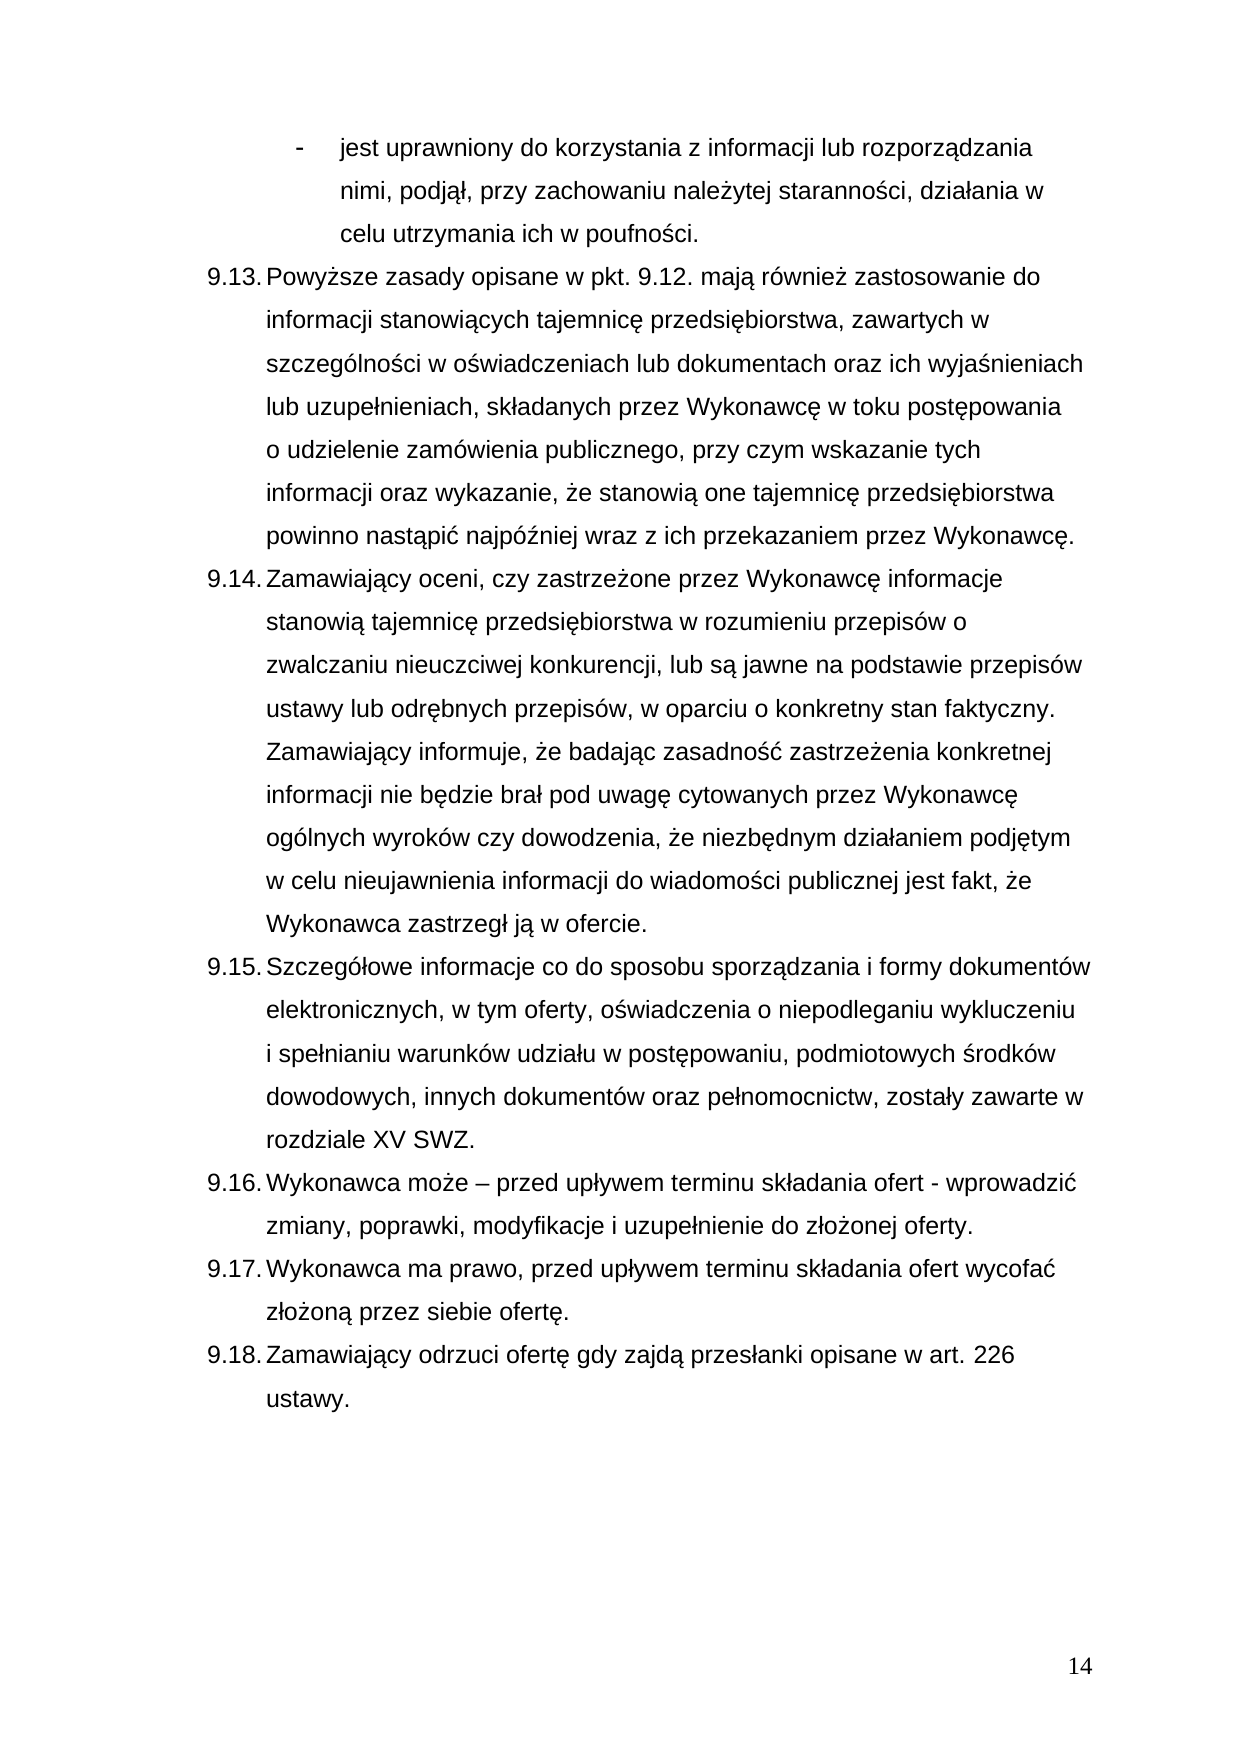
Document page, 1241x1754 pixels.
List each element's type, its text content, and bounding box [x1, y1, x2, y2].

list Zamawiający oceni, czy zastrzeżone przez Wykonawcę informacje stanowią tajemnicę przedsiębiorstwa w rozumieniu przepisów o zwalczaniu nieuczciwej konkurencji, lub są jawne na podstawie przepisów ustawy lub odrębnych przepisów, w oparciu o konkretny stan faktyczny. Zamawiający informuje, że badając zasadność zastrzeżenia konkretnej informacji nie będzie brał pod uwagę cytowanych przez Wykonawcę ogólnych wyroków czy dowodzenia, że niezbędnym działaniem podjętym w celu nieujawnienia informacji do wiadomości publicznej jest fakt, że Wykonawca zastrzegł ją w ofercie. [207, 564, 1092, 938]
list jest uprawniony do korzystania z informacji lub rozporządzania nimi, podjął, przy zachowaniu należytej staranności, działania w celu utrzymania ich w poufności. [295, 133, 1092, 248]
list Powyższe zasady opisane w pkt. 9.12. mają również zastosowanie do informacji stanowiących tajemnicę przedsiębiorstwa, zawartych w szczególności w oświadczeniach lub dokumentach oraz ich wyjaśnieniach lub uzupełnieniach, składanych przez Wykonawcę w toku postępowania o udzielenie zamówienia publicznego, przy czym wskazanie tych informacji oraz wykazanie, że stanowią one tajemnicę przedsiębiorstwa powinno nastąpić najpóźniej wraz z ich przekazaniem przez Wykonawcę. [207, 262, 1092, 550]
list Wykonawca ma prawo, przed upływem terminu składania ofert wycofać złożoną przez siebie ofertę. [207, 1254, 1092, 1326]
list Zamawiający odrzuci ofertę gdy zajdą przesłanki opisane w art. 226 ustawy. [207, 1341, 1092, 1412]
list Wykonawca może – przed upływem terminu składania ofert - wprowadzić zmiany, poprawki, modyfikacje i uzupełnienie do złożonej oferty. [207, 1168, 1092, 1240]
list Szczegółowe informacje co do sposobu sporządzania i formy dokumentów elektronicznych, w tym oferty, oświadczenia o niepodleganiu wykluczeniu i spełnianiu warunków udziału w postępowaniu, podmiotowych środków dowodowych, innych dokumentów oraz pełnomocnictw, zostały zawarte w rozdziale XV SWZ. [207, 952, 1092, 1154]
